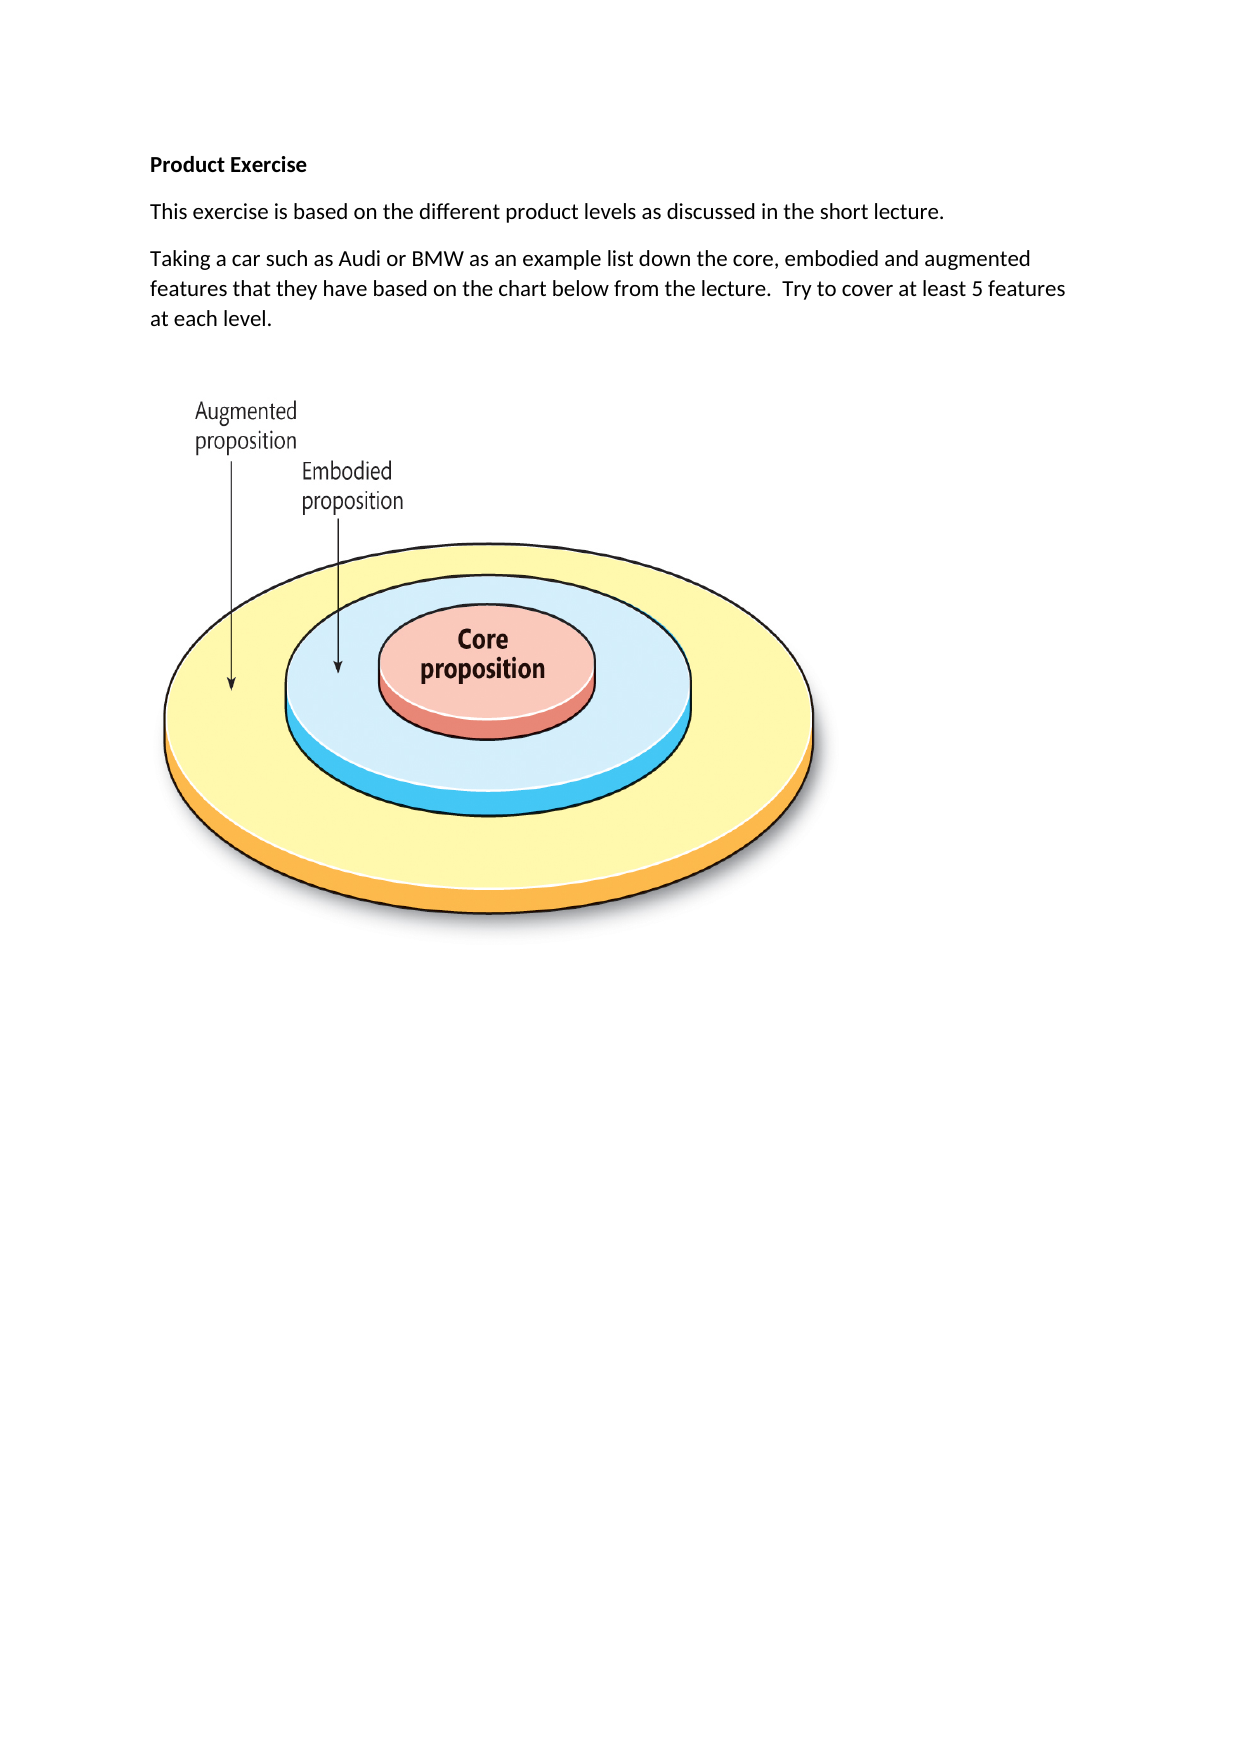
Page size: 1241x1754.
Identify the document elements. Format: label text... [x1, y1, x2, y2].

picture [150, 397, 842, 949]
text This exercise is based on the different product levels as discussed in the short lecture. [150, 197, 1090, 225]
text Product Exercise [150, 150, 1090, 178]
text Taking a car such as Audi or BMW as an example list down the core, embodied and augmented features that they have based on the chart below from the lecture. Try to cover at least 5 features at each level. [150, 244, 1090, 332]
